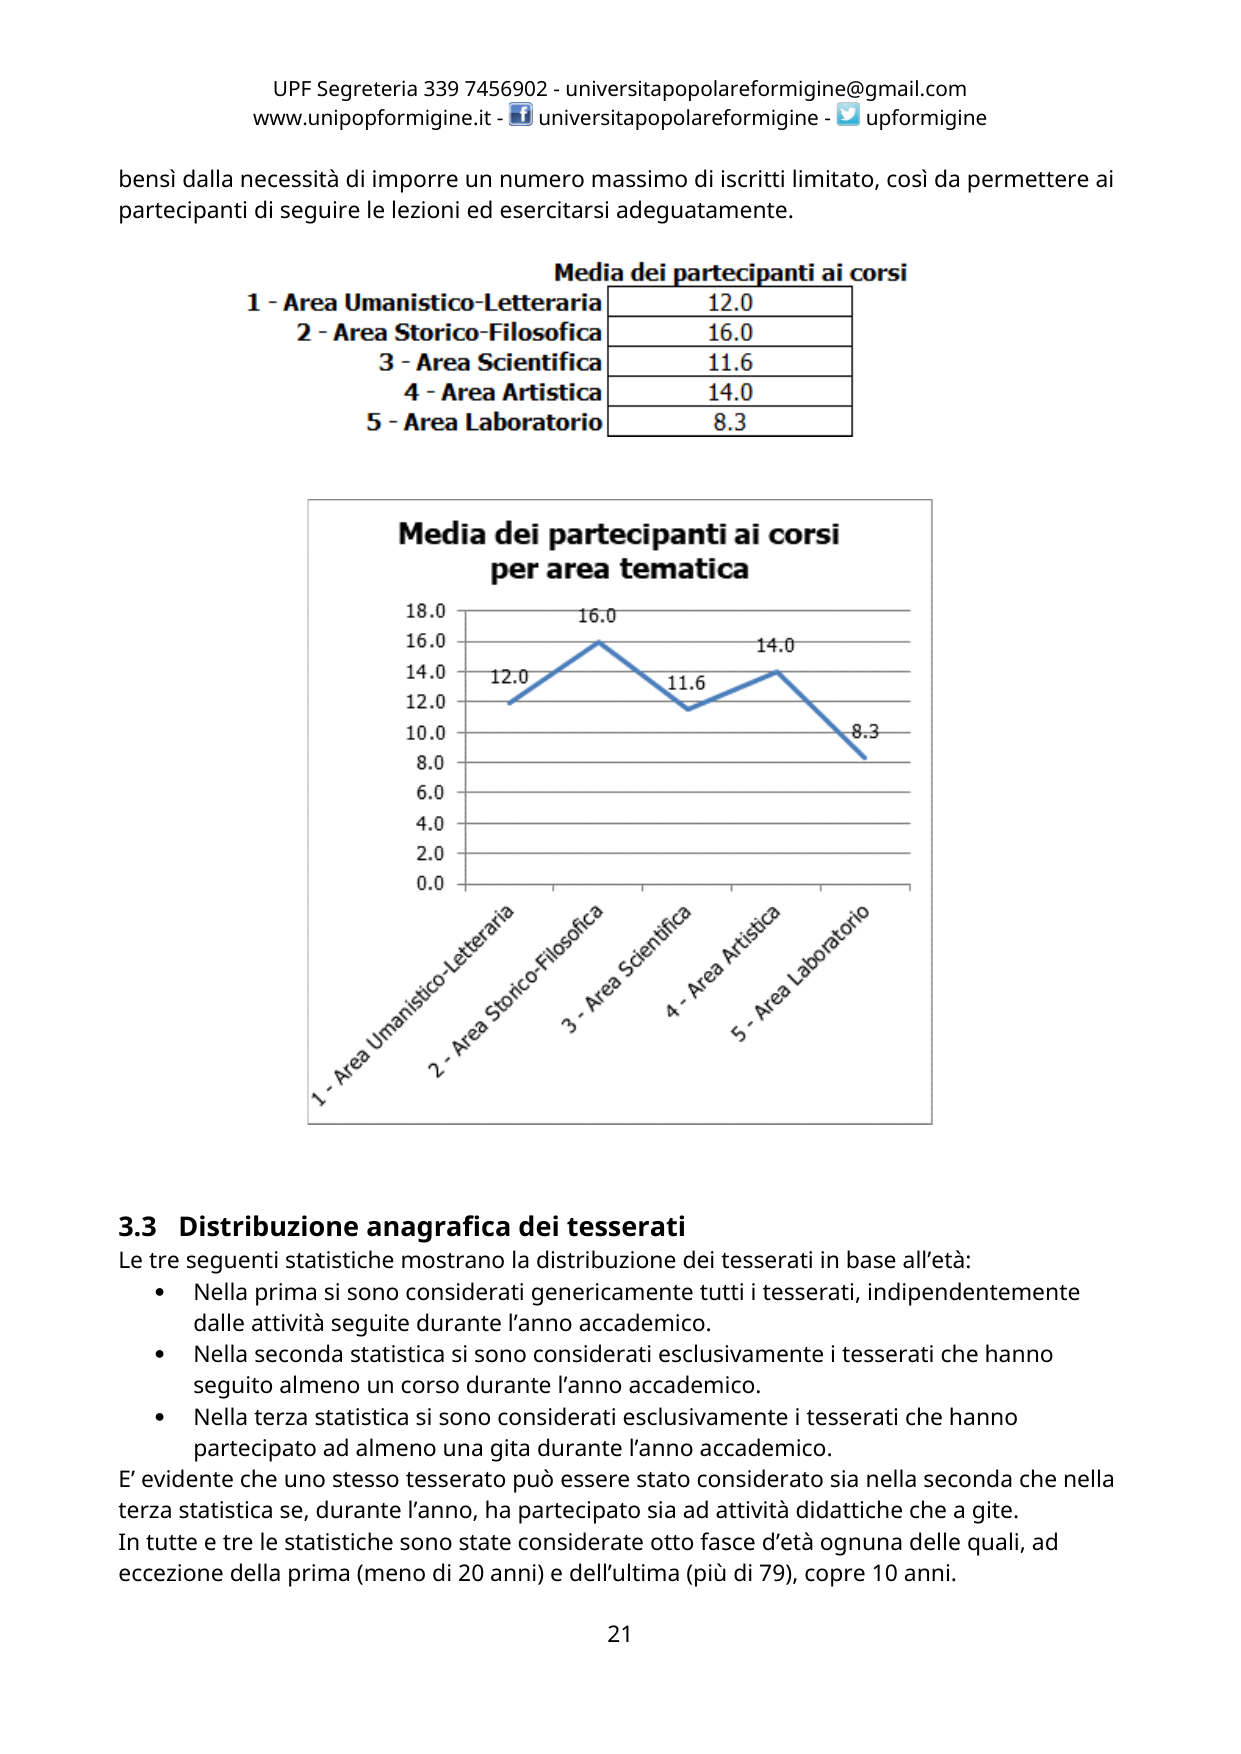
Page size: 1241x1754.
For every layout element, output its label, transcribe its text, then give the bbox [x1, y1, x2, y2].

list Nella seconda statistica si sono considerati esclusivamente i tesserati che hanno seguito almeno un corso durante l’anno accademico. [156, 1338, 1122, 1401]
text E’ evidente che uno stesso tesserato può essere stato considerato sia nella seconda che nella terza statistica se, durante l’anno, ha partecipato sia ad attività didattiche che a gite. [118, 1463, 1122, 1526]
text Le tre seguenti statistiche mostrano la distribuzione dei tesserati in base all’età: [118, 1244, 1122, 1276]
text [118, 163, 1122, 226]
picture [163, 257, 1077, 437]
list Nella terza statistica si sono considerati esclusivamente i tesserati che hanno partecipato ad almeno una gita durante l’anno accademico. [156, 1401, 1122, 1463]
picture [508, 102, 533, 126]
picture [307, 499, 933, 1125]
text In tutte e tre le statistiche sono state considerate otto fasce d’età ognuna delle quali, ad eccezione della prima (meno di 20 anni) e dell’ultima (più di 79), copre 10 anni. [118, 1526, 1122, 1588]
subtitle Distribuzione anagrafica dei tesserati [118, 1208, 1122, 1244]
list Nella prima si sono considerati genericamente tutti i tesserati, indipendentemente dalle attività seguite durante l’anno accademico. [156, 1276, 1122, 1338]
picture [836, 102, 861, 126]
